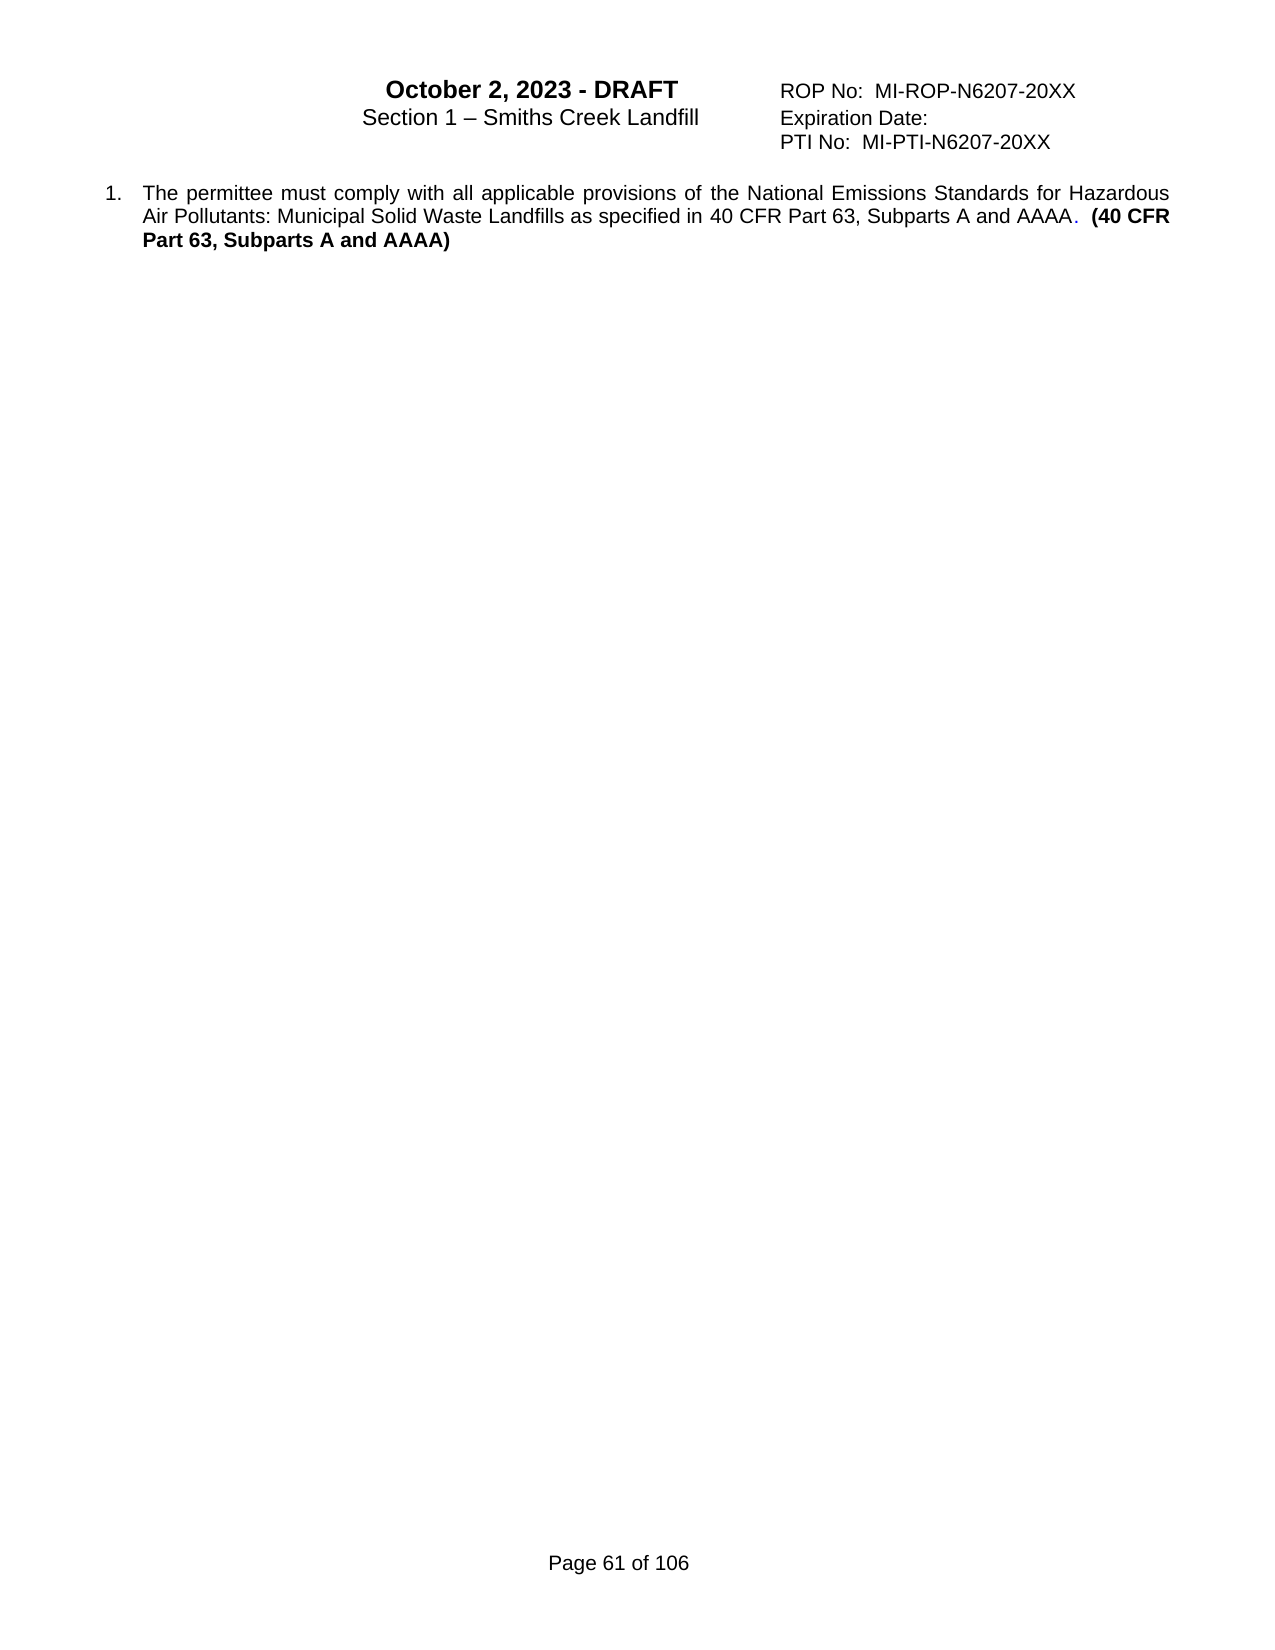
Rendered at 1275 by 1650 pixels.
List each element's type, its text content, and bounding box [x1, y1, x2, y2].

list The permittee must comply with all applicable provisions of the National Emissions Standards for Hazardous Air Pollutants: Municipal Solid Waste Landfills as specified in 40 CFR Part 63, Subparts A and AAAA. (40 CFR Part 63, Subparts A and AAAA) [105, 180, 1170, 252]
